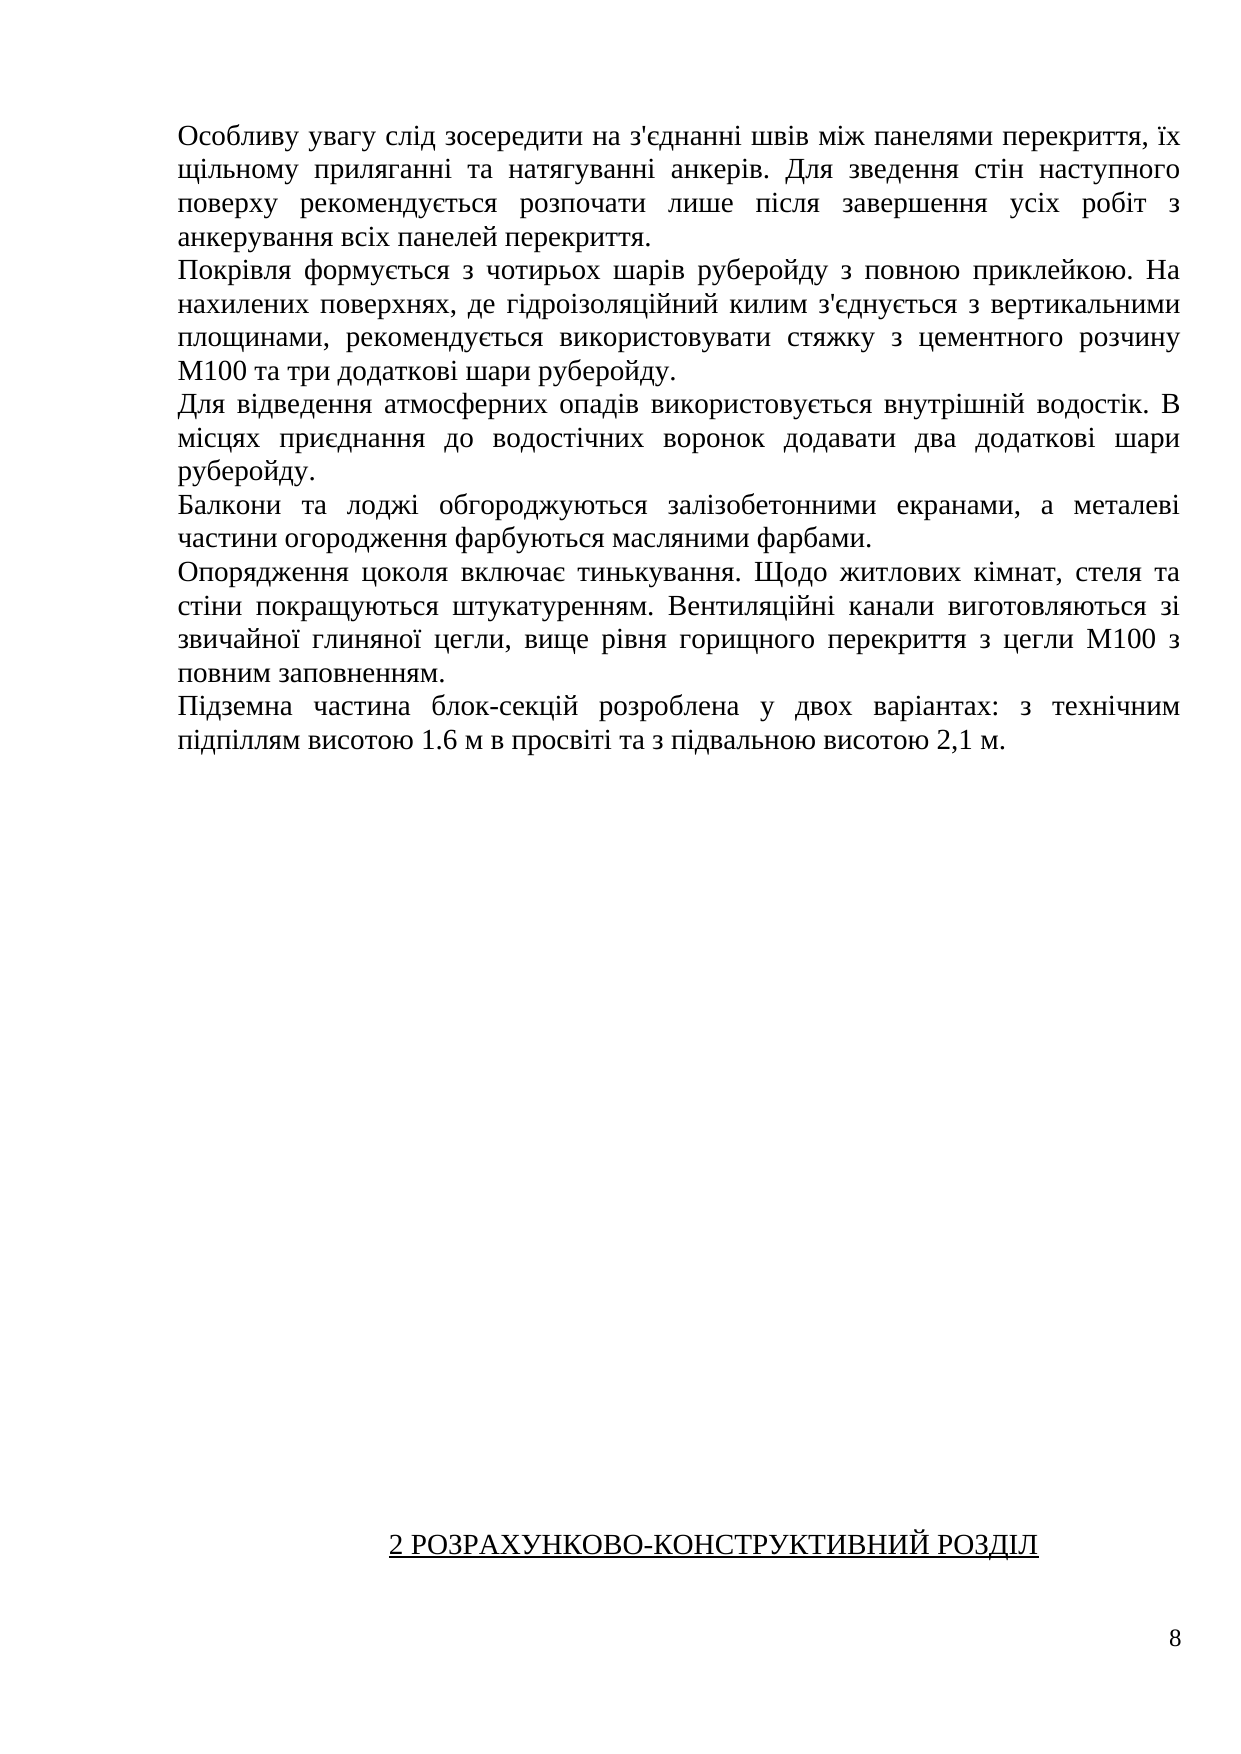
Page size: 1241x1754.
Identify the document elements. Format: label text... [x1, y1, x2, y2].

text Опорядження цоколя включає тинькування. Щодо житлових кімнат, стеля та стіни покращуються штукатуренням. Вентиляційні канали виготовляються зі звичайної глиняної цегли, вище рівня горищного перекриття з цегли М100 з повним заповненням. [177, 554, 1181, 688]
text Покрівля формується з чотирьох шарів руберойду з повною приклейкою. На нахилених поверхнях, де гідроізоляційний килим з'єднується з вертикальними площинами, рекомендується використовувати стяжку з цементного розчину М100 та три додаткові шари руберойду. [177, 252, 1181, 386]
text Балкони та лоджі обгороджуються залізобетонними екранами, а металеві частини огородження фарбуються масляними фарбами. [177, 487, 1181, 554]
text 2 РОЗРАХУНКОВО-КОНСТРУКТИВНИЙ РОЗДІЛ [177, 1527, 1181, 1560]
text Підземна частина блок-секцій розроблена у двох варіантах: з технічним підпіллям висотою 1.6 м в просвіті та з підвальною висотою 2,1 м. [177, 688, 1181, 755]
text Для відведення атмосферних опадів використовується внутрішній водостік. В місцях приєднання до водостічних воронок додавати два додаткові шари руберойду. [177, 386, 1181, 487]
text Особливу увагу слід зосередити на з'єднанні швів між панелями перекриття, їх щільному приляганні та натягуванні анкерів. Для зведення стін наступного поверху рекомендується розпочати лише після завершення усіх робіт з анкерування всіх панелей перекриття. [177, 118, 1181, 252]
